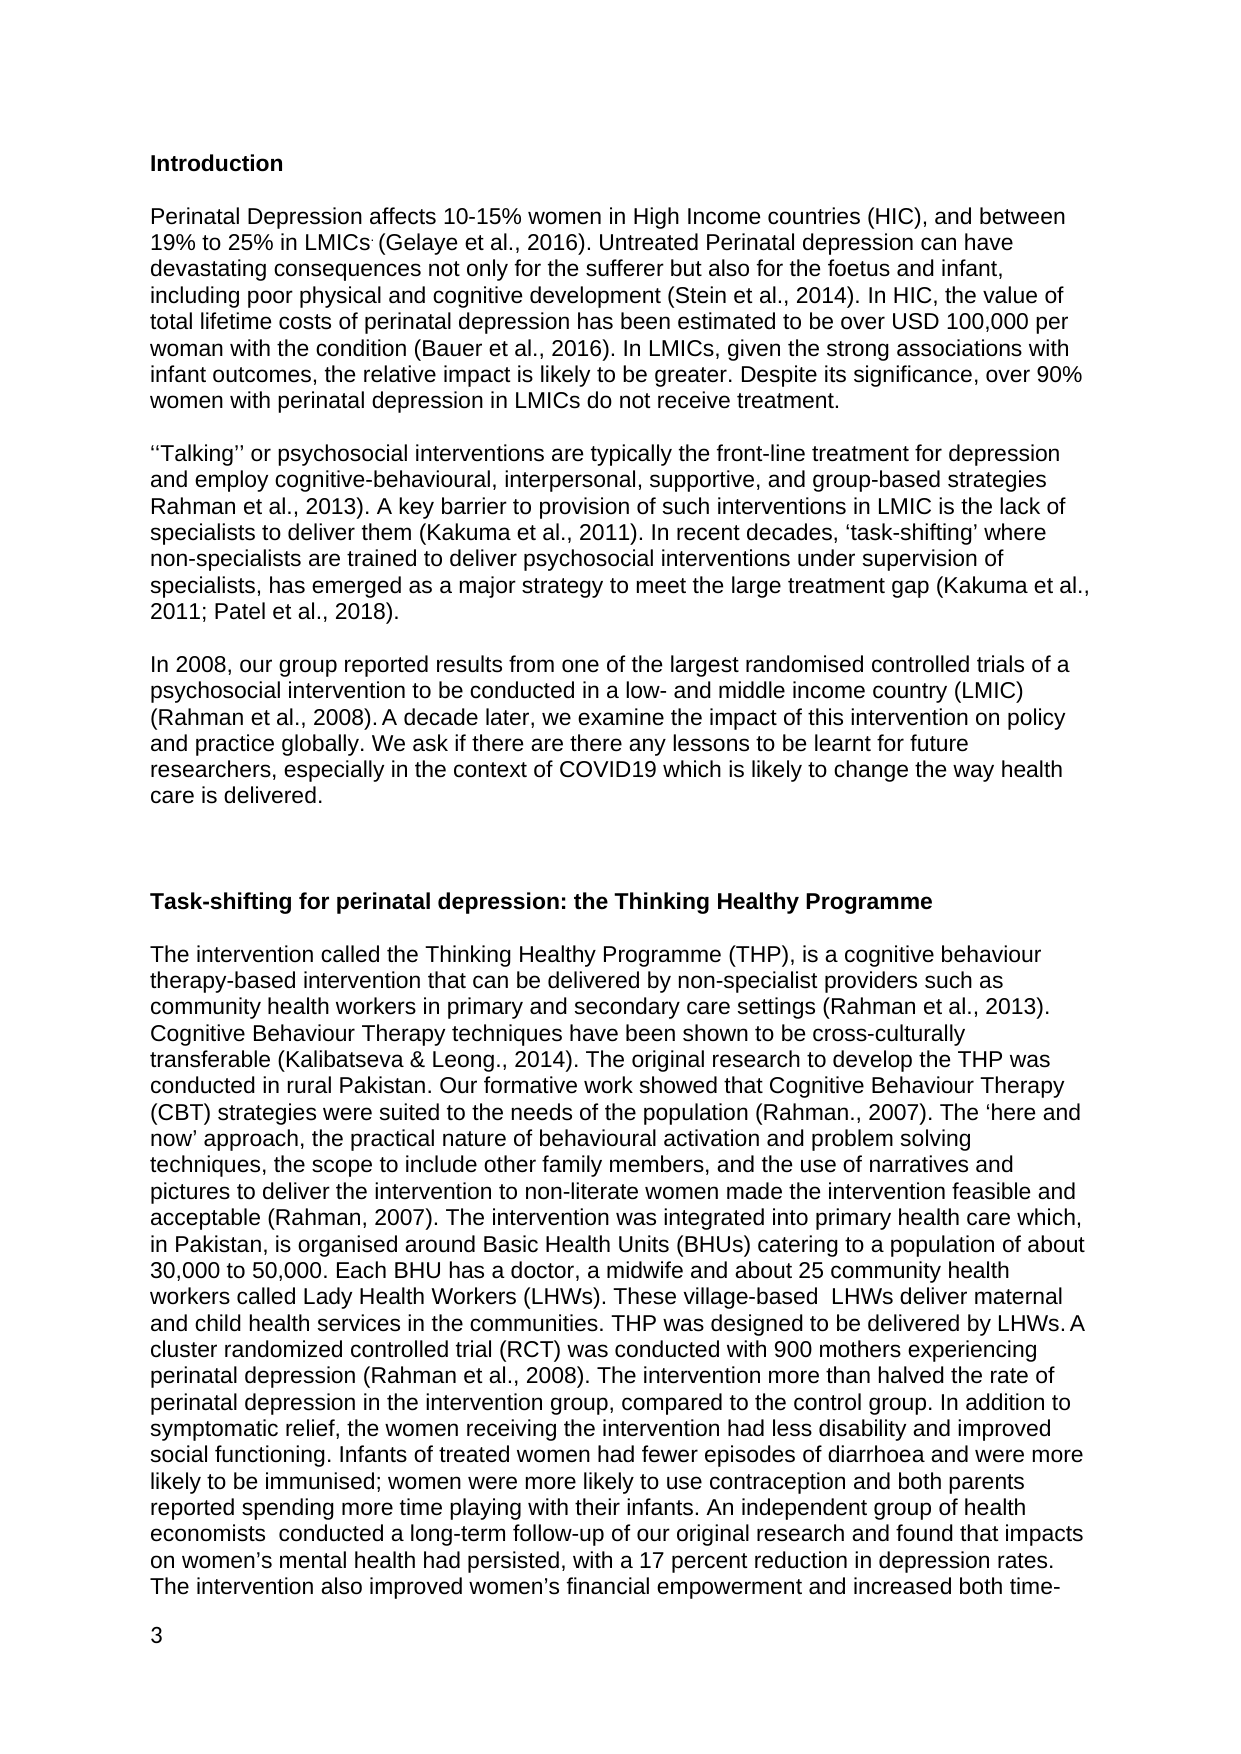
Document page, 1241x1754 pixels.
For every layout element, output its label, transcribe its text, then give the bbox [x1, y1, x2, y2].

text Task-shifting for perinatal depression: the Thinking Healthy Programme [150, 888, 1090, 914]
text Introduction [150, 150, 1090, 176]
text In 2008, our group reported results from one of the largest randomised controlled trials of a psychosocial intervention to be conducted in a low- and middle income country (LMIC) (Rahman et al., 2008). A decade later, we examine the impact of this intervention on policy and practice globally. We ask if there are there any lessons to be learnt for future researchers, especially in the context of COVID19 which is likely to change the way health care is delivered. [150, 651, 1090, 809]
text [150, 941, 1090, 1599]
text ‘‘Talking’’ or psychosocial interventions are typically the front-line treatment for depression and employ cognitive-behavioural, interpersonal, supportive, and group-based strategies Rahman et al., 2013). A key barrier to provision of such interventions in LMIC is the lack of specialists to deliver them (Kakuma et al., 2011). In recent decades, ‘task-shifting’ where non-specialists are trained to deliver psychosocial interventions under supervision of specialists, has emerged as a major strategy to meet the large treatment gap (Kakuma et al., 2011; Patel et al., 2018). [150, 440, 1090, 624]
text Perinatal Depression affects 10-15% women in High Income countries (HIC), and between 19% to 25% in LMICs. (Gelaye et al., 2016). Untreated Perinatal depression can have devastating consequences not only for the sufferer but also for the foetus and infant, including poor physical and cognitive development (Stein et al., 2014). In HIC, the value of total lifetime costs of perinatal depression has been estimated to be over USD 100,000 per woman with the condition (Bauer et al., 2016). In LMICs, given the strong associations with infant outcomes, the relative impact is likely to be greater. Despite its significance, over 90% women with perinatal depression in LMICs do not receive treatment. [150, 203, 1090, 413]
